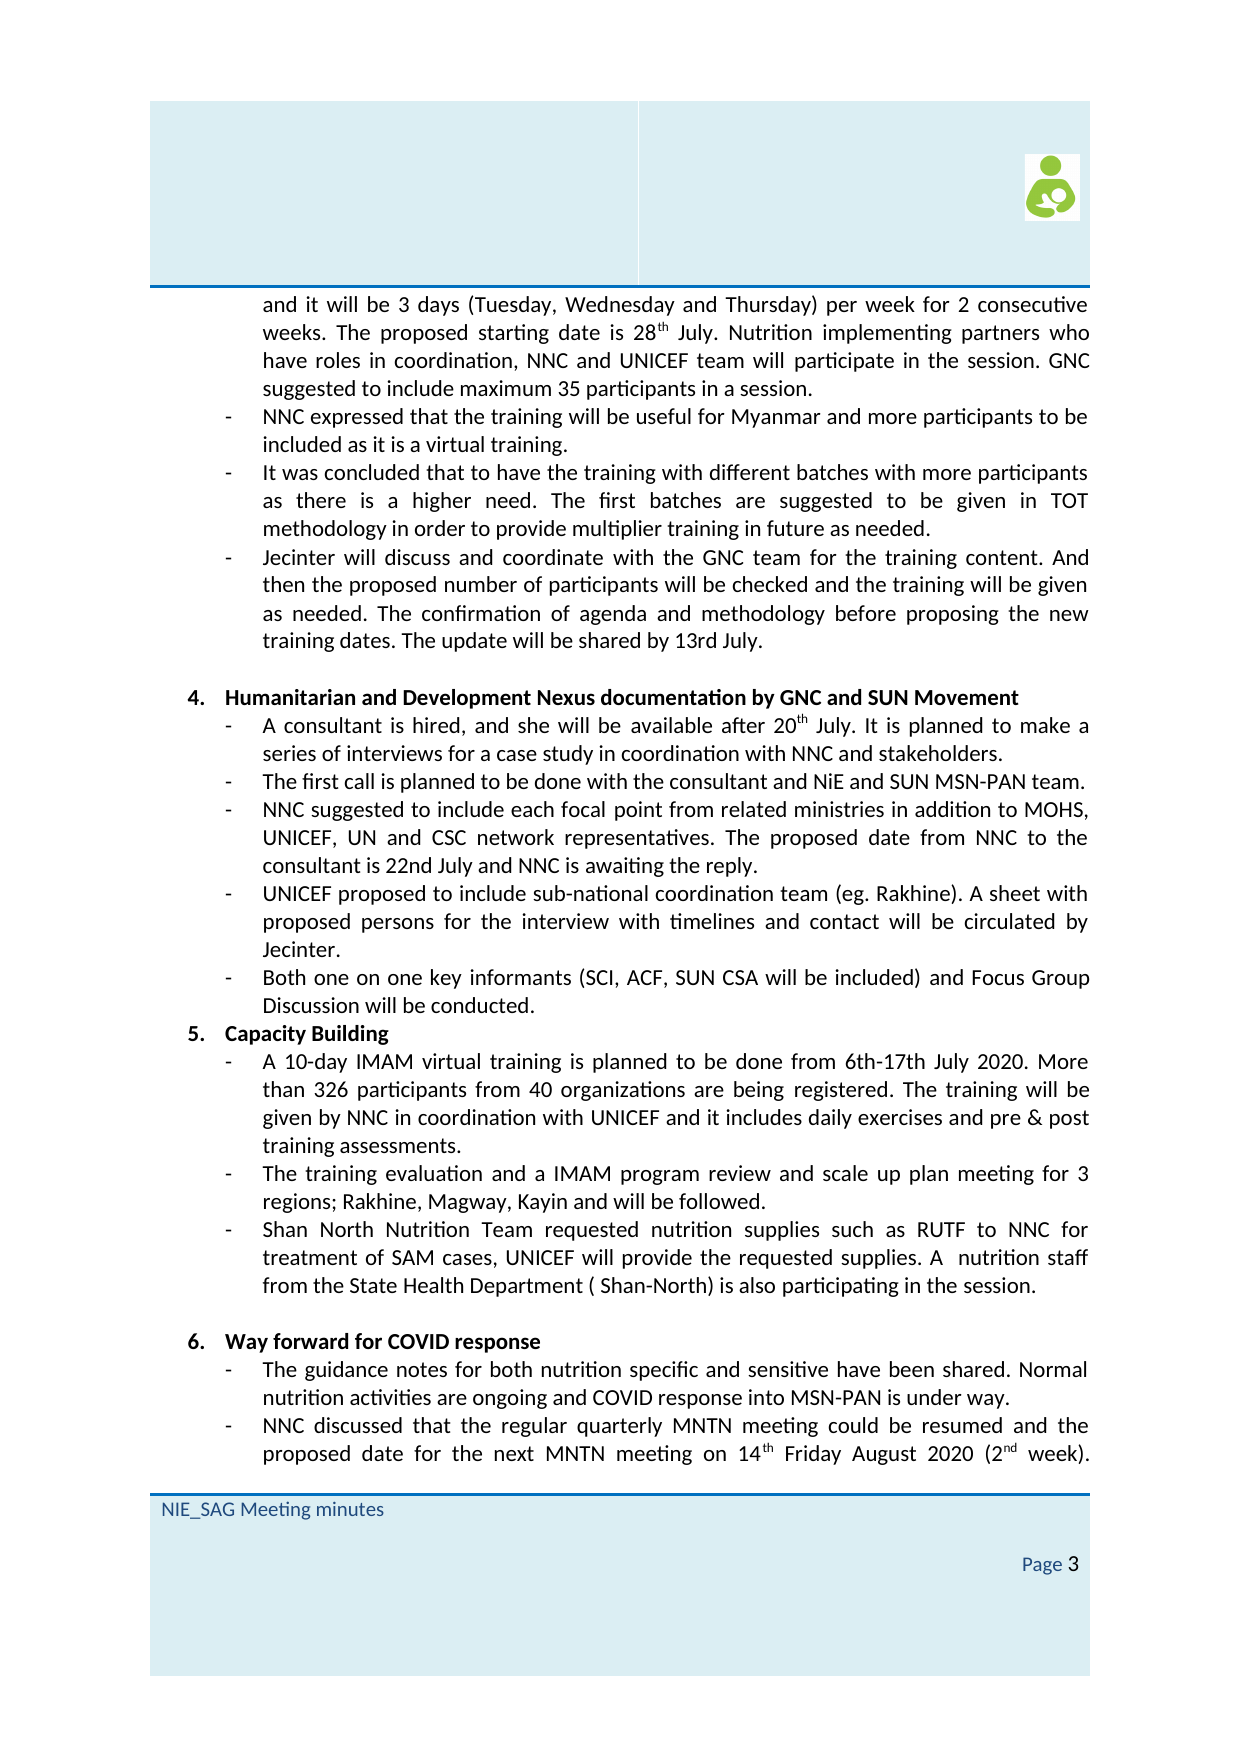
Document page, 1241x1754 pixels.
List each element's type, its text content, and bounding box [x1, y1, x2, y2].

picture [1024, 154, 1080, 221]
list Way forward for COVID response [187, 1327, 1090, 1355]
list Humanitarian and Development Nexus documentation by GNC and SUN Movement [187, 683, 1090, 711]
list UNICEF proposed to include sub-national coordination team (eg. Rakhine). A sheet with proposed persons for the interview with timelines and contact will be circulated by Jecinter. [225, 879, 1090, 963]
list NNC expressed that the training will be useful for Myanmar and more participants to be included as it is a virtual training. [225, 402, 1090, 458]
list Capacity Building [187, 1019, 1090, 1047]
list A consultant is hired, and she will be available after 20th July. It is planned to make a series of interviews for a case study in coordination with NNC and stakeholders. [225, 711, 1090, 767]
list A 10-day IMAM virtual training is planned to be done from 6th-17th July 2020. More than 326 participants from 40 organizations are being registered. The training will be given by NNC in coordination with UNICEF and it includes daily exercises and pre & post training assessments. [225, 1047, 1090, 1159]
list NNC suggested to include each focal point from related ministries in addition to MOHS, UNICEF, UN and CSC network representatives. The proposed date from NNC to the consultant is 22nd July and NNC is awaiting the reply. [225, 795, 1090, 879]
list The guidance notes for both nutrition specific and sensitive have been shared. Normal nutrition activities are ongoing and COVID response into MSN-PAN is under way. [225, 1355, 1090, 1411]
list Shan North Nutrition Team requested nutrition supplies such as RUTF to NNC for treatment of SAM cases, UNICEF will provide the requested supplies. A nutrition staff from the State Health Department ( Shan-North) is also participating in the session. [225, 1215, 1090, 1299]
list Both one on one key informants (SCI, ACF, SUN CSA will be included) and Focus Group Discussion will be conducted. [225, 963, 1090, 1019]
list Jecinter will discuss and coordinate with the GNC team for the training content. And then the proposed number of participants will be checked and the training will be given as needed. The confirmation of agenda and methodology before proposing the new training dates. The update will be shared by 13rd July. [225, 543, 1090, 655]
list The first call is planned to be done with the consultant and NiE and SUN MSN-PAN team. [225, 767, 1090, 795]
list It was concluded that to have the training with different batches with more participants as there is a higher need. The first batches are suggested to be given in TOT methodology in order to provide multiplier training in future as needed. [225, 458, 1090, 543]
list The training evaluation and a IMAM program review and scale up plan meeting for 3 regions; Rakhine, Magway, Kayin and will be followed. [225, 1159, 1090, 1215]
